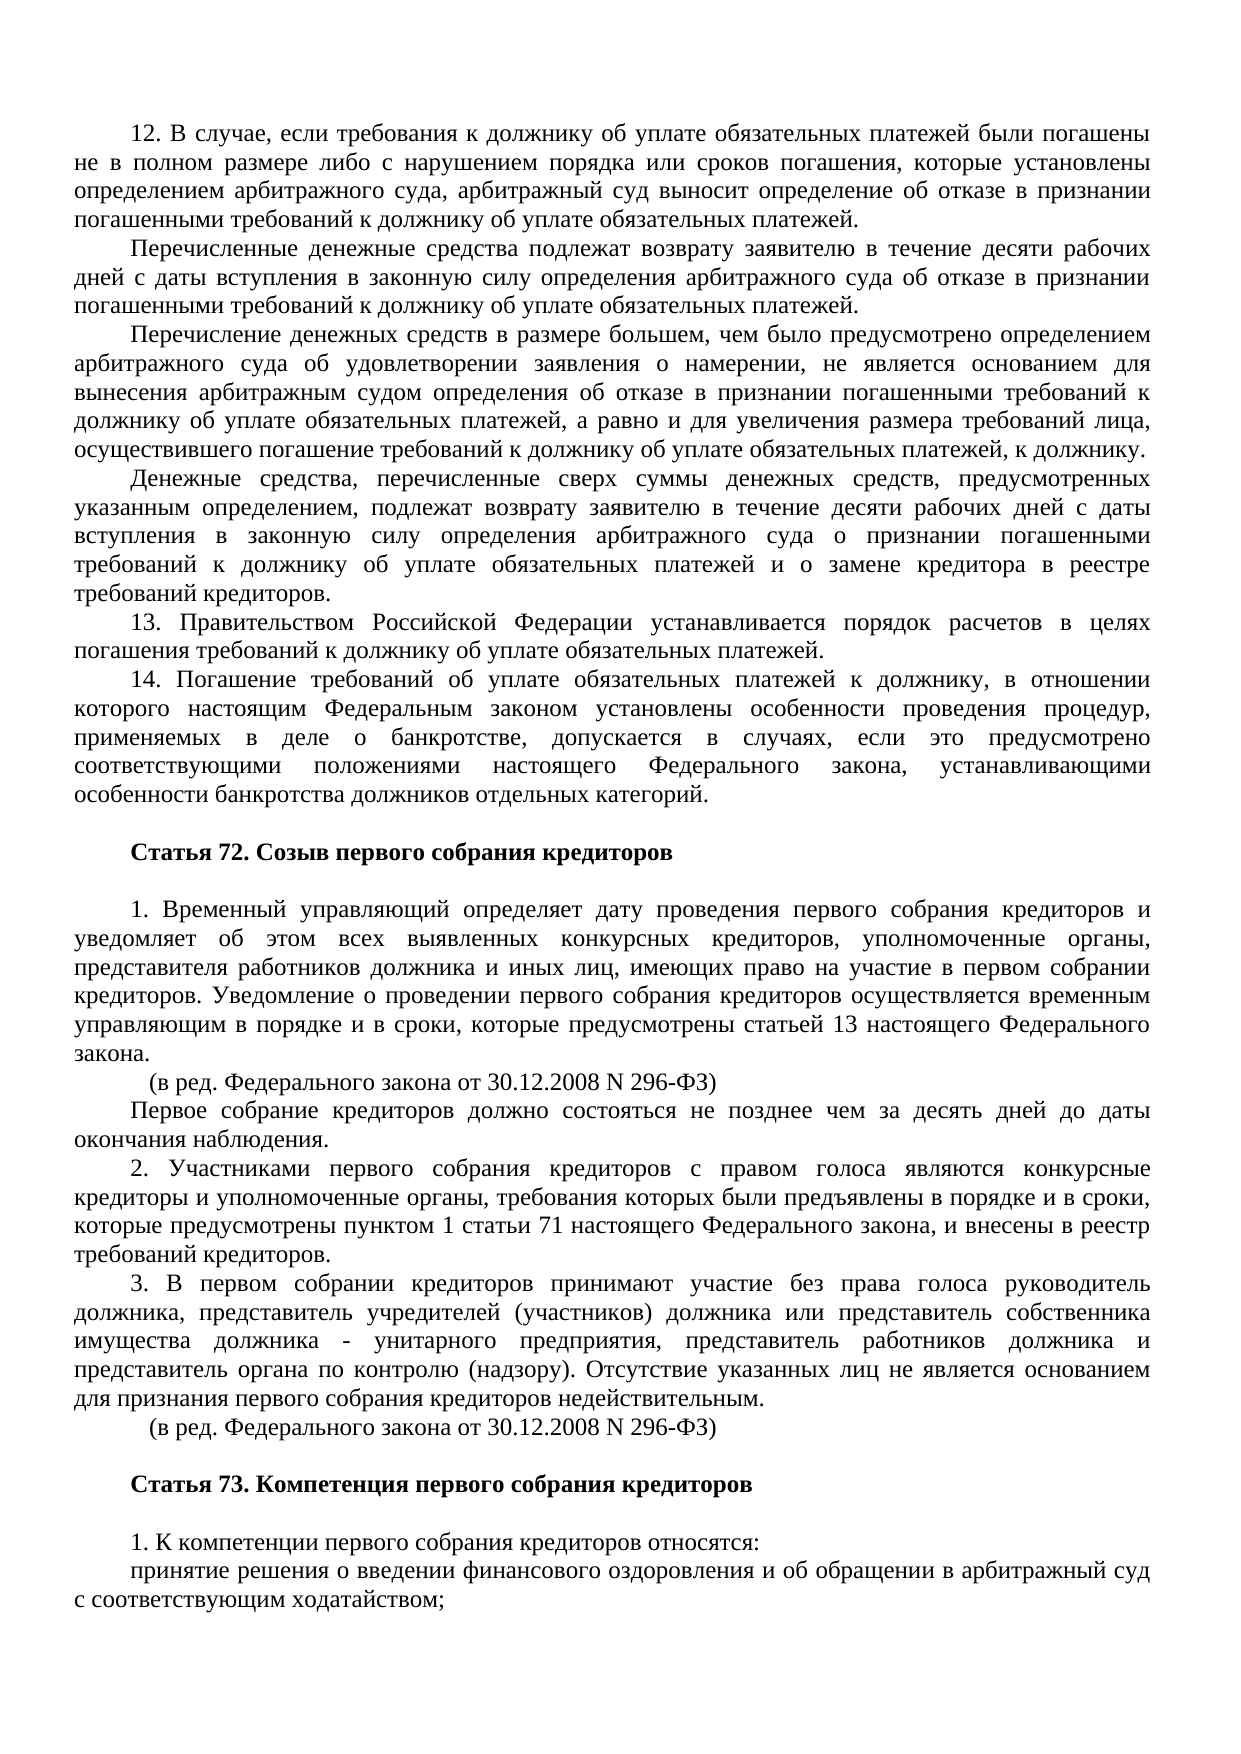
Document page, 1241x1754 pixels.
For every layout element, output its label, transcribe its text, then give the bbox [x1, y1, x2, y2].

text Перечисленные денежные средства подлежат возврату заявителю в течение десяти рабочих дней с даты вступления в законную силу определения арбитражного суда об отказе в признании погашенными требований к должнику об уплате обязательных платежей. [74, 233, 1152, 319]
text Первое собрание кредиторов должно состояться не позднее чем за десять дней до даты окончания наблюдения. [74, 1096, 1152, 1153]
text 12. В случае, если требования к должнику об уплате обязательных платежей были погашены не в полном размере либо с нарушением порядка или сроков погашения, которые установлены определением арбитражного суда, арбитражный суд выносит определение об отказе в признании погашенными требований к должнику об уплате обязательных платежей. [74, 118, 1152, 233]
text (в ред. Федерального закона от 30.12.2008 N 296-ФЗ) [74, 1067, 1152, 1096]
text 3. В первом собрании кредиторов принимают участие без права голоса руководитель должника, представитель учредителей (участников) должника или представитель собственника имущества должника - унитарного предприятия, представитель работников должника и представитель органа по контролю (надзору). Отсутствие указанных лиц не является основанием для признания первого собрания кредиторов недействительным. [74, 1268, 1152, 1412]
text 14. Погашение требований об уплате обязательных платежей к должнику, в отношении которого настоящим Федеральным законом установлены особенности проведения процедур, применяемых в деле о банкротстве, допускается в случаях, если это предусмотрено соответствующими положениями настоящего Федерального закона, устанавливающими особенности банкротства должников отдельных категорий. [74, 664, 1152, 808]
text Статья 73. Компетенция первого собрания кредиторов [74, 1469, 1152, 1498]
text 13. Правительством Российской Федерации устанавливается порядок расчетов в целях погашения требований к должнику об уплате обязательных платежей. [74, 607, 1152, 664]
text Статья 72. Созыв первого собрания кредиторов [74, 837, 1152, 866]
text 1. К компетенции первого собрания кредиторов относятся: [74, 1527, 1152, 1556]
text Денежные средства, перечисленные сверх суммы денежных средств, предусмотренных указанным определением, подлежат возврату заявителю в течение десяти рабочих дней с даты вступления в законную силу определения арбитражного суда о признании погашенными требований к должнику об уплате обязательных платежей и о замене кредитора в реестре требований кредиторов. [74, 463, 1152, 607]
text 1. Временный управляющий определяет дату проведения первого собрания кредиторов и уведомляет об этом всех выявленных конкурсных кредиторов, уполномоченные органы, представителя работников должника и иных лиц, имеющих право на участие в первом собрании кредиторов. Уведомление о проведении первого собрания кредиторов осуществляется временным управляющим в порядке и в сроки, которые предусмотрены статьей 13 настоящего Федерального закона. [74, 894, 1152, 1067]
text принятие решения о введении финансового оздоровления и об обращении в арбитражный суд с соответствующим ходатайством; [74, 1556, 1152, 1613]
text Перечисление денежных средств в размере большем, чем было предусмотрено определением арбитражного суда об удовлетворении заявления о намерении, не является основанием для вынесения арбитражным судом определения об отказе в признании погашенными требований к должнику об уплате обязательных платежей, а равно и для увеличения размера требований лица, осуществившего погашение требований к должнику об уплате обязательных платежей, к должнику. [74, 319, 1152, 463]
text 2. Участниками первого собрания кредиторов с правом голоса являются конкурсные кредиторы и уполномоченные органы, требования которых были предъявлены в порядке и в сроки, которые предусмотрены пунктом 1 статьи 71 настоящего Федерального закона, и внесены в реестр требований кредиторов. [74, 1153, 1152, 1268]
text (в ред. Федерального закона от 30.12.2008 N 296-ФЗ) [74, 1412, 1152, 1441]
